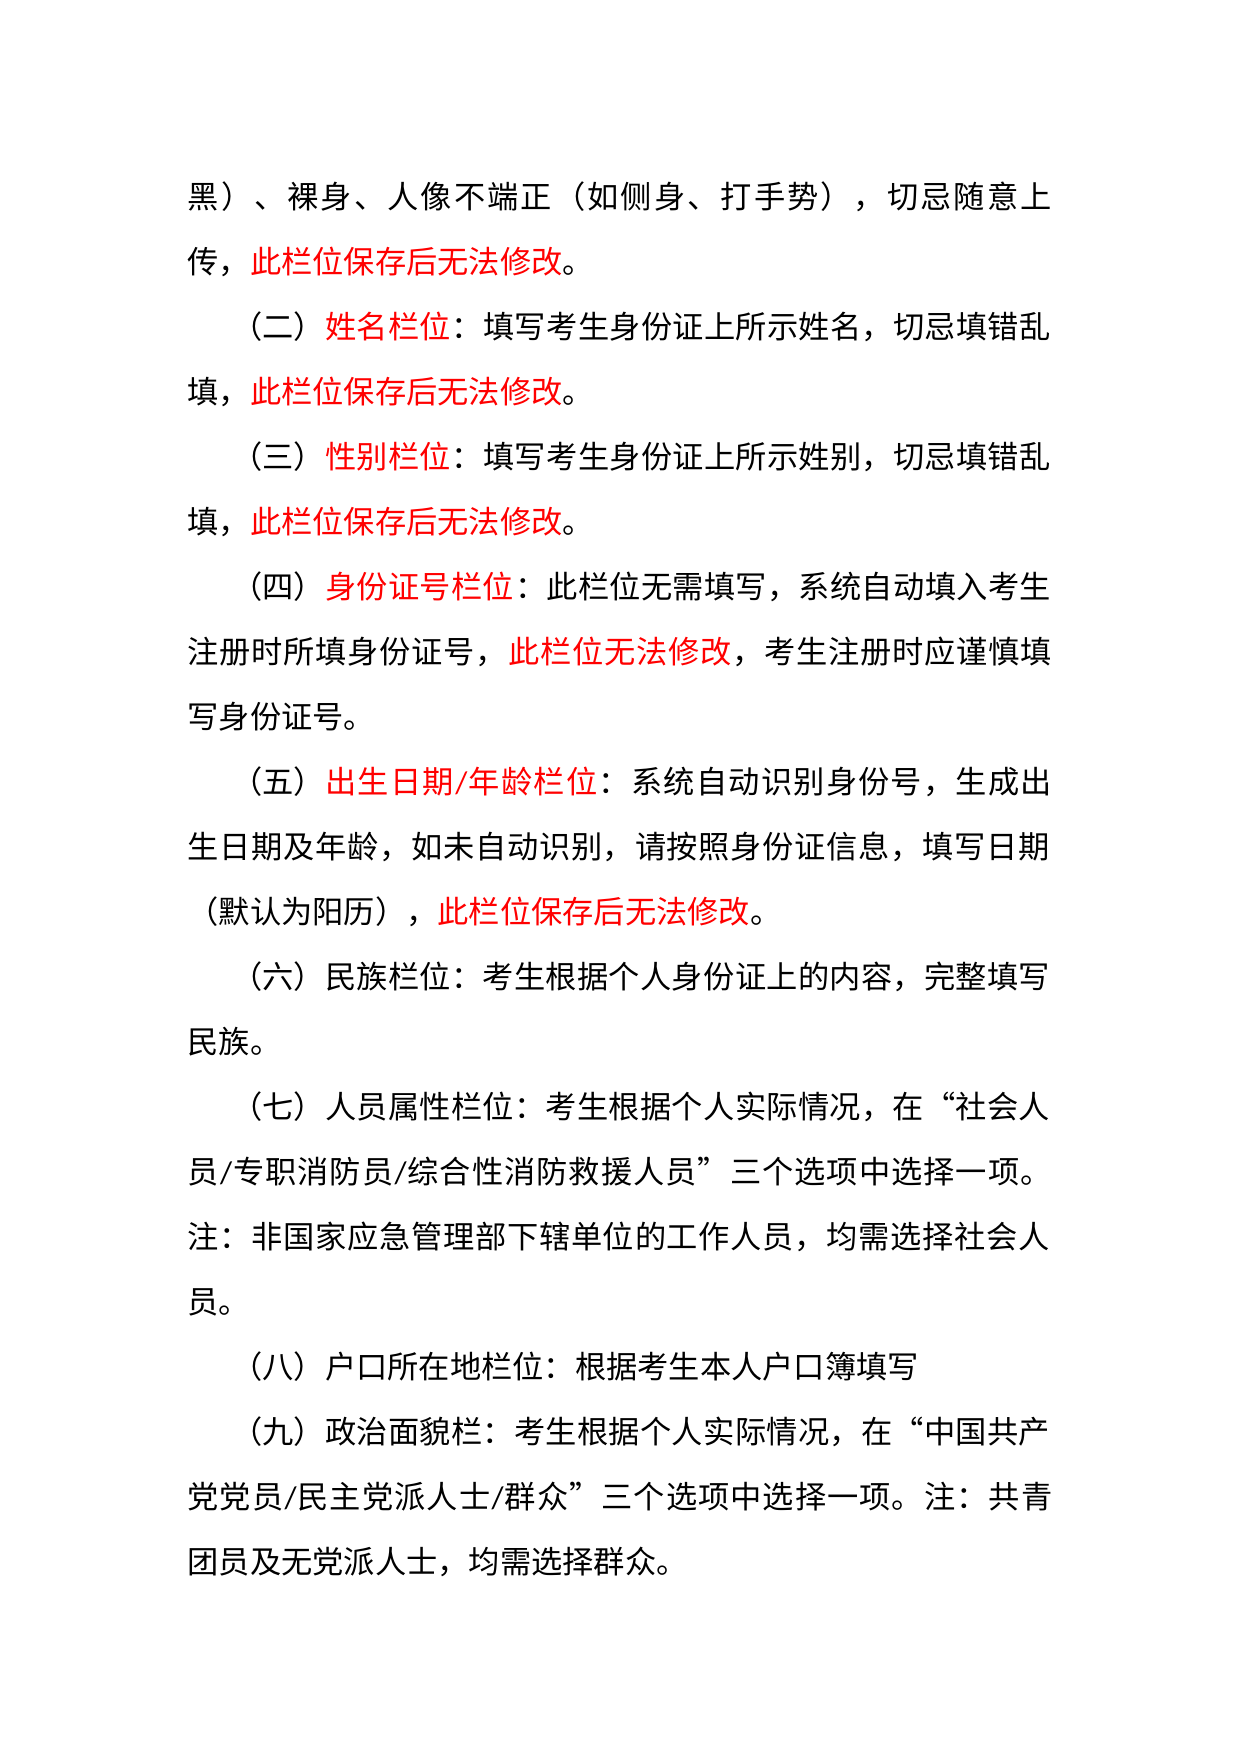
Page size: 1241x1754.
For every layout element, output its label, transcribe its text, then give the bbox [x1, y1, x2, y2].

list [187, 162, 1053, 292]
list 民族栏位：考生根据个人身份证上的内容，完整填写民族。 [187, 942, 1053, 1072]
list 户口所在地栏位：根据考生本人户口簿填写 [187, 1332, 1053, 1397]
list 性别栏位：填写考生身份证上所示姓别，切忌填错乱填，此栏位保存后无法修改。 [187, 422, 1053, 552]
list 出生日期/年龄栏位：系统自动识别身份号，生成出生日期及年龄，如未自动识别，请按照身份证信息，填写日期（默认为阳历），此栏位保存后无法修改。 [187, 747, 1053, 942]
list 身份证号栏位：此栏位无需填写，系统自动填入考生注册时所填身份证号，此栏位无法修改，考生注册时应谨慎填写身份证号。 [187, 552, 1053, 747]
list 姓名栏位：填写考生身份证上所示姓名，切忌填错乱填，此栏位保存后无法修改。 [187, 292, 1053, 422]
list 政治面貌栏：考生根据个人实际情况，在“中国共产党党员/民主党派人士/群众”三个选项中选择一项。注：共青团员及无党派人士，均需选择群众。 [187, 1397, 1053, 1592]
list 人员属性栏位：考生根据个人实际情况，在“社会人员/专职消防员/综合性消防救援人员”三个选项中选择一项。注：非国家应急管理部下辖单位的工作人员，均需选择社会人员。 [187, 1072, 1053, 1332]
